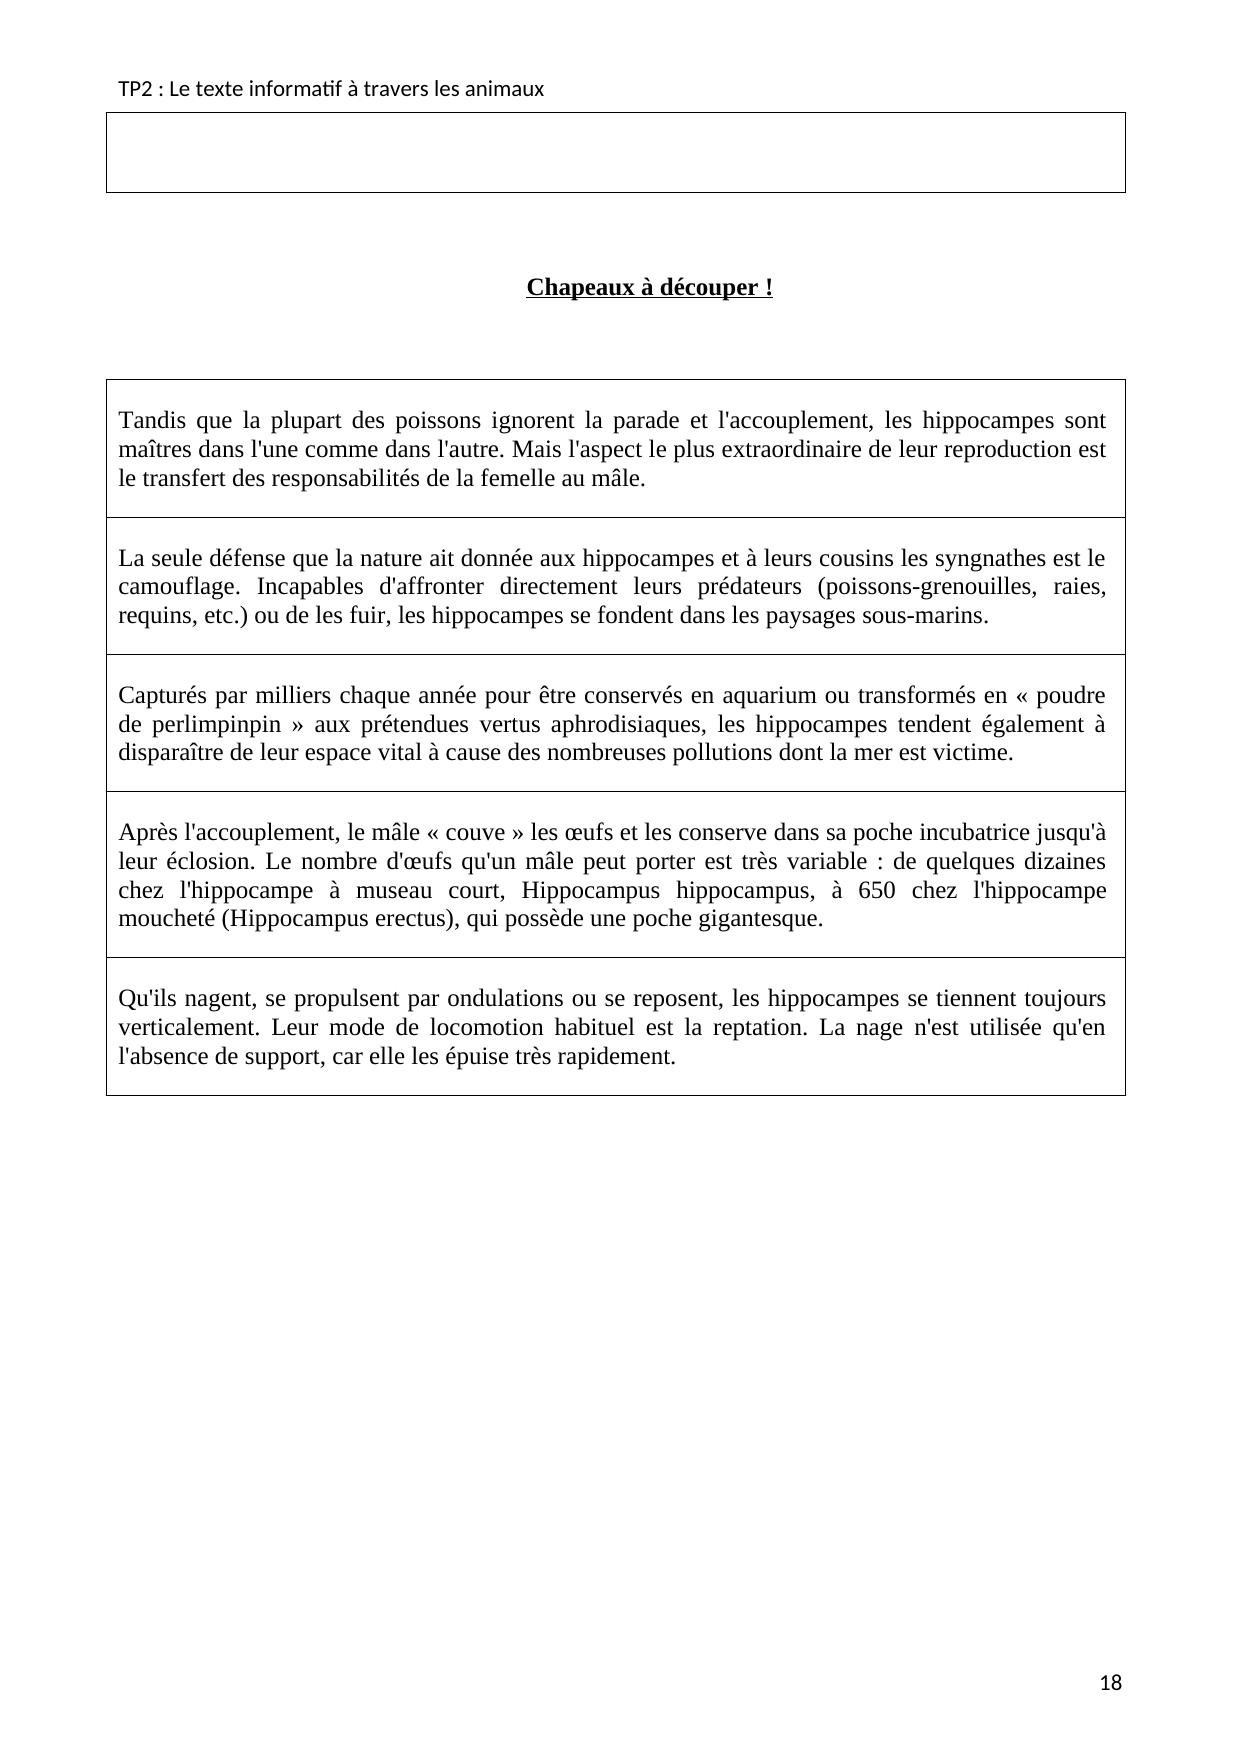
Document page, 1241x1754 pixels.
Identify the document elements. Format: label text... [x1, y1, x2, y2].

text Chapeaux à découper ! [118, 272, 1181, 301]
table_cell Capturés par milliers chaque année pour être conservés en aquarium ou transformés en « poudre de perlimpinpin » aux prétendues vertus aphrodisiaques, les hippocampes tendent également à disparaître de leur espace vital à cause des nombreuses pollutions dont la mer est victime. [107, 655, 1125, 791]
table_header Tandis que la plupart des poissons ignorent la parade et l'accouplement, les hippocampes sont maîtres dans l'une comme dans l'autre. Mais l'aspect le plus extraordinaire de leur reproduction est le transfert des responsabilités de la femelle au mâle. [107, 380, 1125, 517]
table_cell Après l'accouplement, le mâle « couve » les œufs et les conserve dans sa poche incubatrice jusqu'à leur éclosion. Le nombre d'œufs qu'un mâle peut porter est très variable : de quelques dizaines chez l'hippocampe à museau court, Hippocampus hippocampus, à 650 chez l'hippocampe moucheté (Hippocampus erectus), qui possède une poche gigantesque. [107, 792, 1125, 957]
table_cell Qu'ils nagent, se propulsent par ondulations ou se reposent, les hippocampes se tiennent toujours verticalement. Leur mode de locomotion habituel est la reptation. La nage n'est utilisée qu'en l'absence de support, car elle les épuise très rapidement. [107, 958, 1125, 1094]
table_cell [107, 113, 1125, 192]
